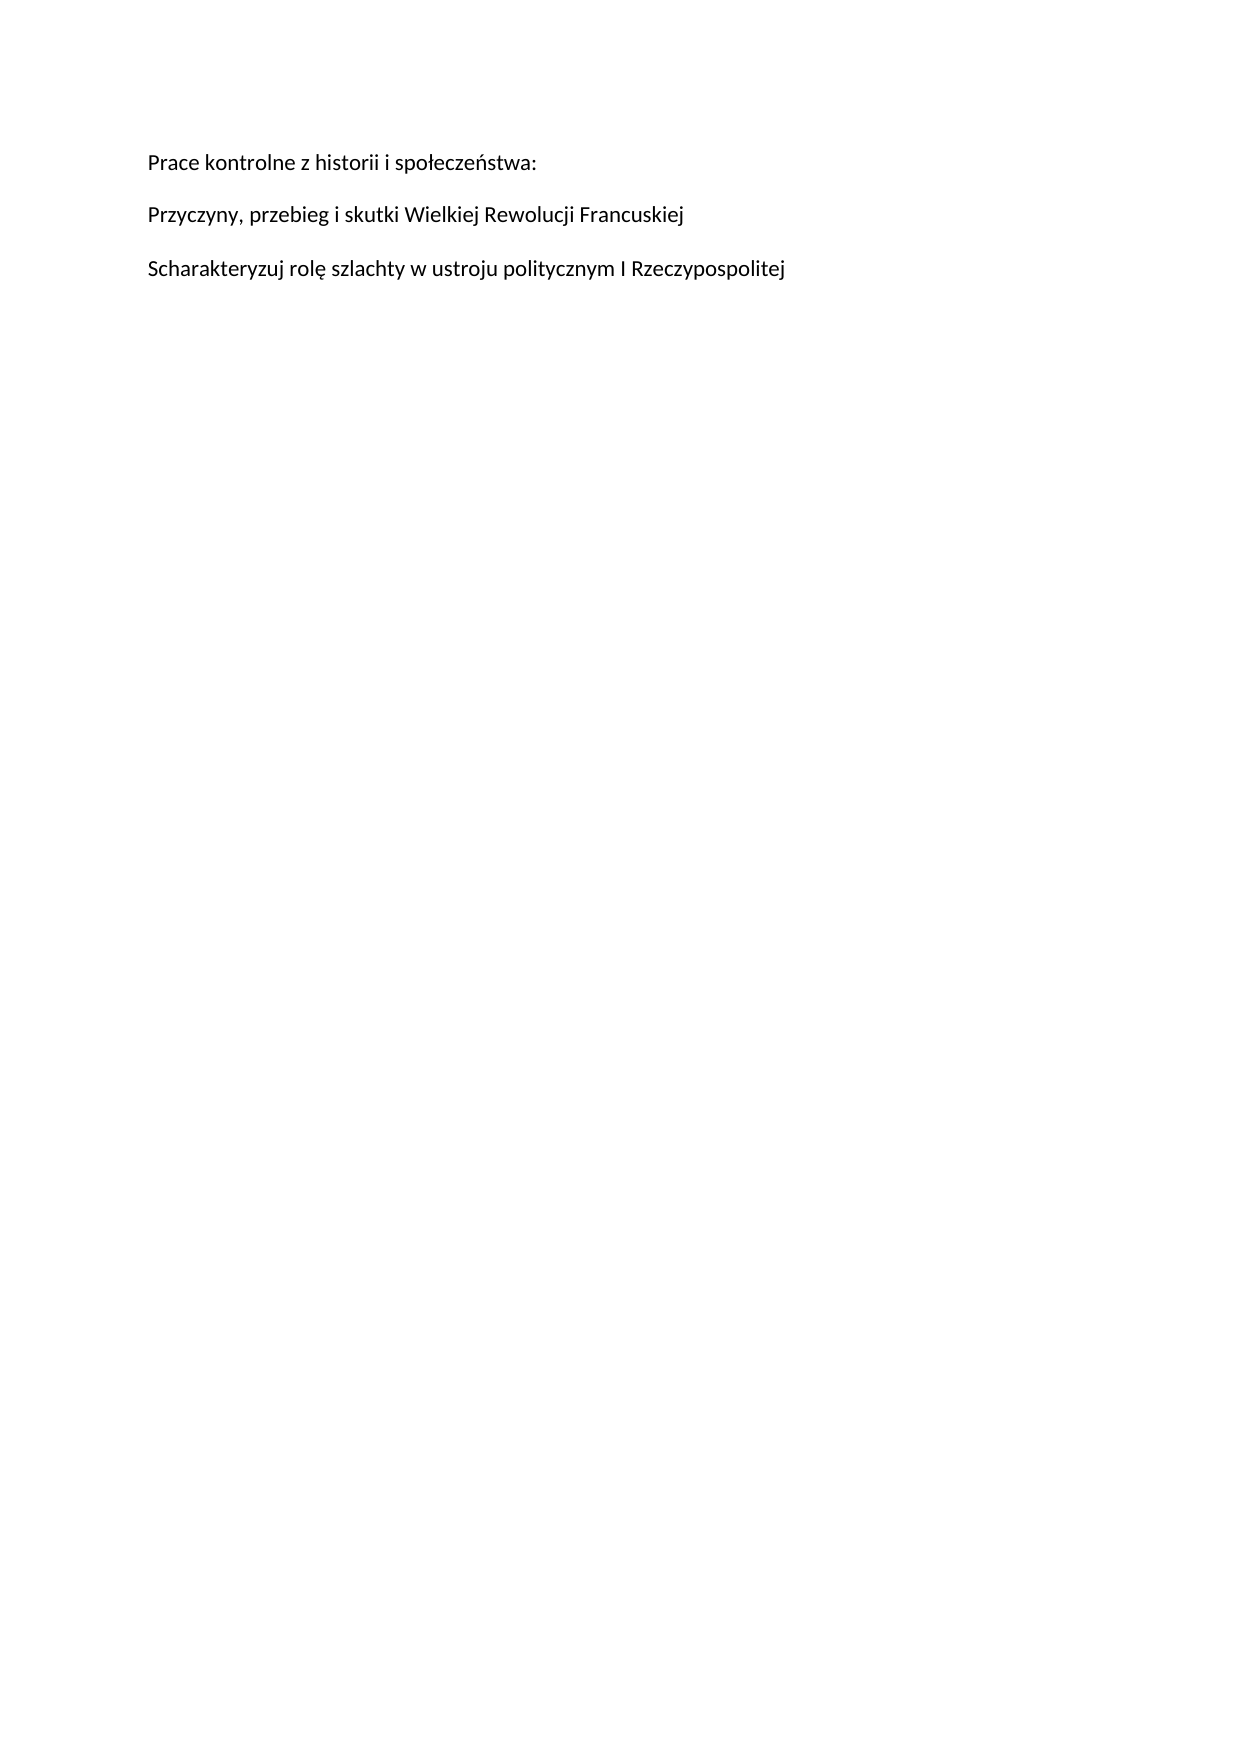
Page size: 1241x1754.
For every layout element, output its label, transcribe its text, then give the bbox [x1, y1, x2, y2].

text Przyczyny, przebieg i skutki Wielkiej Rewolucji Francuskiej [148, 201, 1093, 229]
text Scharakteryzuj rolę szlachty w ustroju politycznym I Rzeczypospolitej [148, 254, 1093, 282]
text Prace kontrolne z historii i społeczeństwa: [148, 148, 1093, 176]
